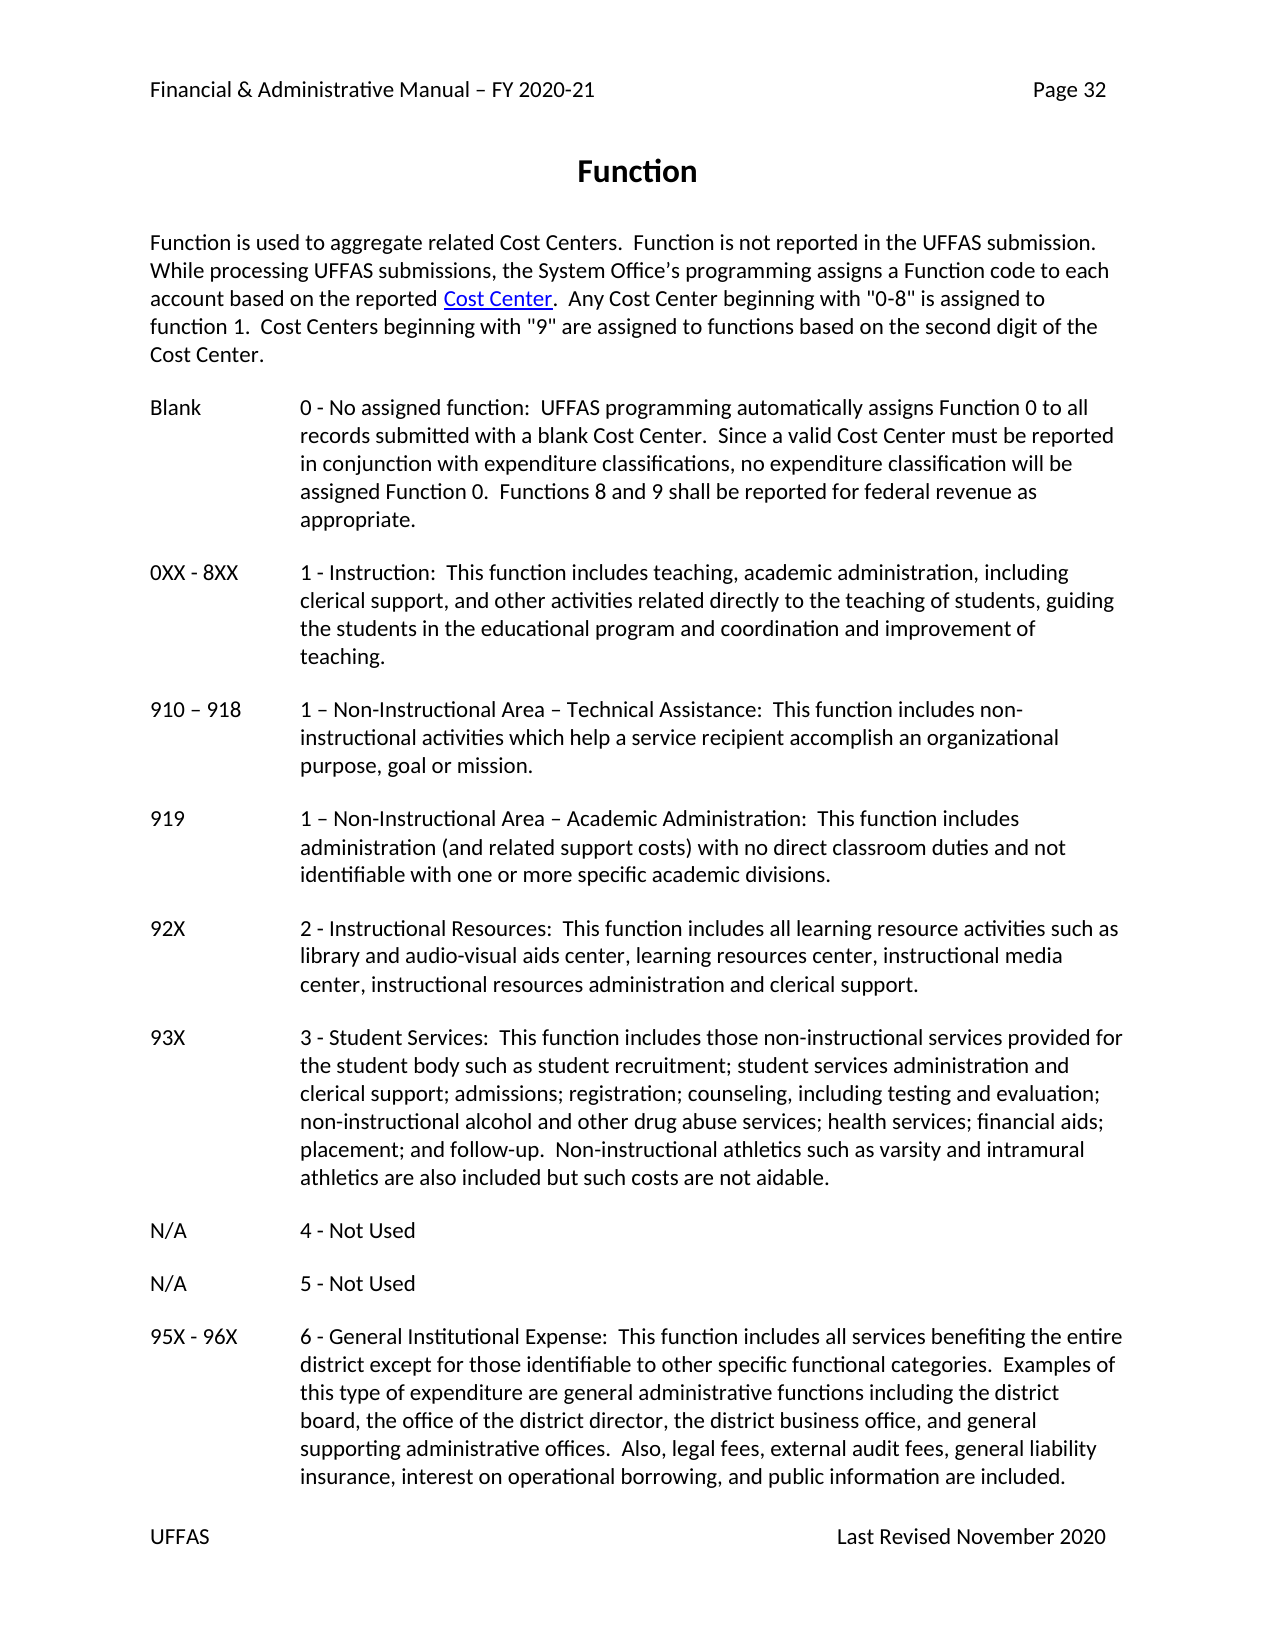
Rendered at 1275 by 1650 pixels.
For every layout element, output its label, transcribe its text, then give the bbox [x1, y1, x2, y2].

subtitle Function [150, 150, 1125, 191]
text 93X 3 - Student Services: This function includes those non-instructional services provided for the student body such as student recruitment; student services administration and clerical support; admissions; registration; counseling, including testing and evaluation; non-instructional alcohol and other drug abuse services; health services; financial aids; placement; and follow-up. Non-instructional athletics such as varsity and intramural athletics are also included but such costs are not aidable. [150, 1023, 1125, 1191]
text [150, 1322, 1125, 1490]
text N/A 4 - Not Used [150, 1216, 1125, 1244]
text Function is used to aggregate related Cost Centers. Function is not reported in the UFFAS submission. While processing UFFAS submissions, the System Office’s programming assigns a Function code to each account based on the reported Cost Center. Any Cost Center beginning with "0-8" is assigned to function 1. Cost Centers beginning with "9" are assigned to functions based on the second digit of the Cost Center. [150, 228, 1125, 368]
text 910 – 918 1 – Non-Instructional Area – Technical Assistance: This function includes non-instructional activities which help a service recipient accomplish an organizational purpose, goal or mission. [150, 696, 1125, 779]
text 919 1 – Non-Instructional Area – Academic Administration: This function includes administration (and related support costs) with no direct classroom duties and not identifiable with one or more specific academic divisions. [150, 804, 1125, 889]
text 92X 2 - Instructional Resources: This function includes all learning resource activities such as library and audio-visual aids center, learning resources center, instructional media center, instructional resources administration and clerical support. [150, 914, 1125, 998]
text 0XX - 8XX 1 - Instruction: This function includes teaching, academic administration, including clerical support, and other activities related directly to the teaching of students, guiding the students in the educational program and coordination and improvement of teaching. [150, 558, 1125, 671]
text Blank 0 - No assigned function: UFFAS programming automatically assigns Function 0 to all records submitted with a blank Cost Center. Since a valid Cost Center must be reported in conjunction with expenditure classifications, no expenditure classification will be assigned Function 0. Functions 8 and 9 shall be reported for federal revenue as appropriate. [150, 393, 1125, 533]
text N/A 5 - Not Used [150, 1269, 1125, 1297]
